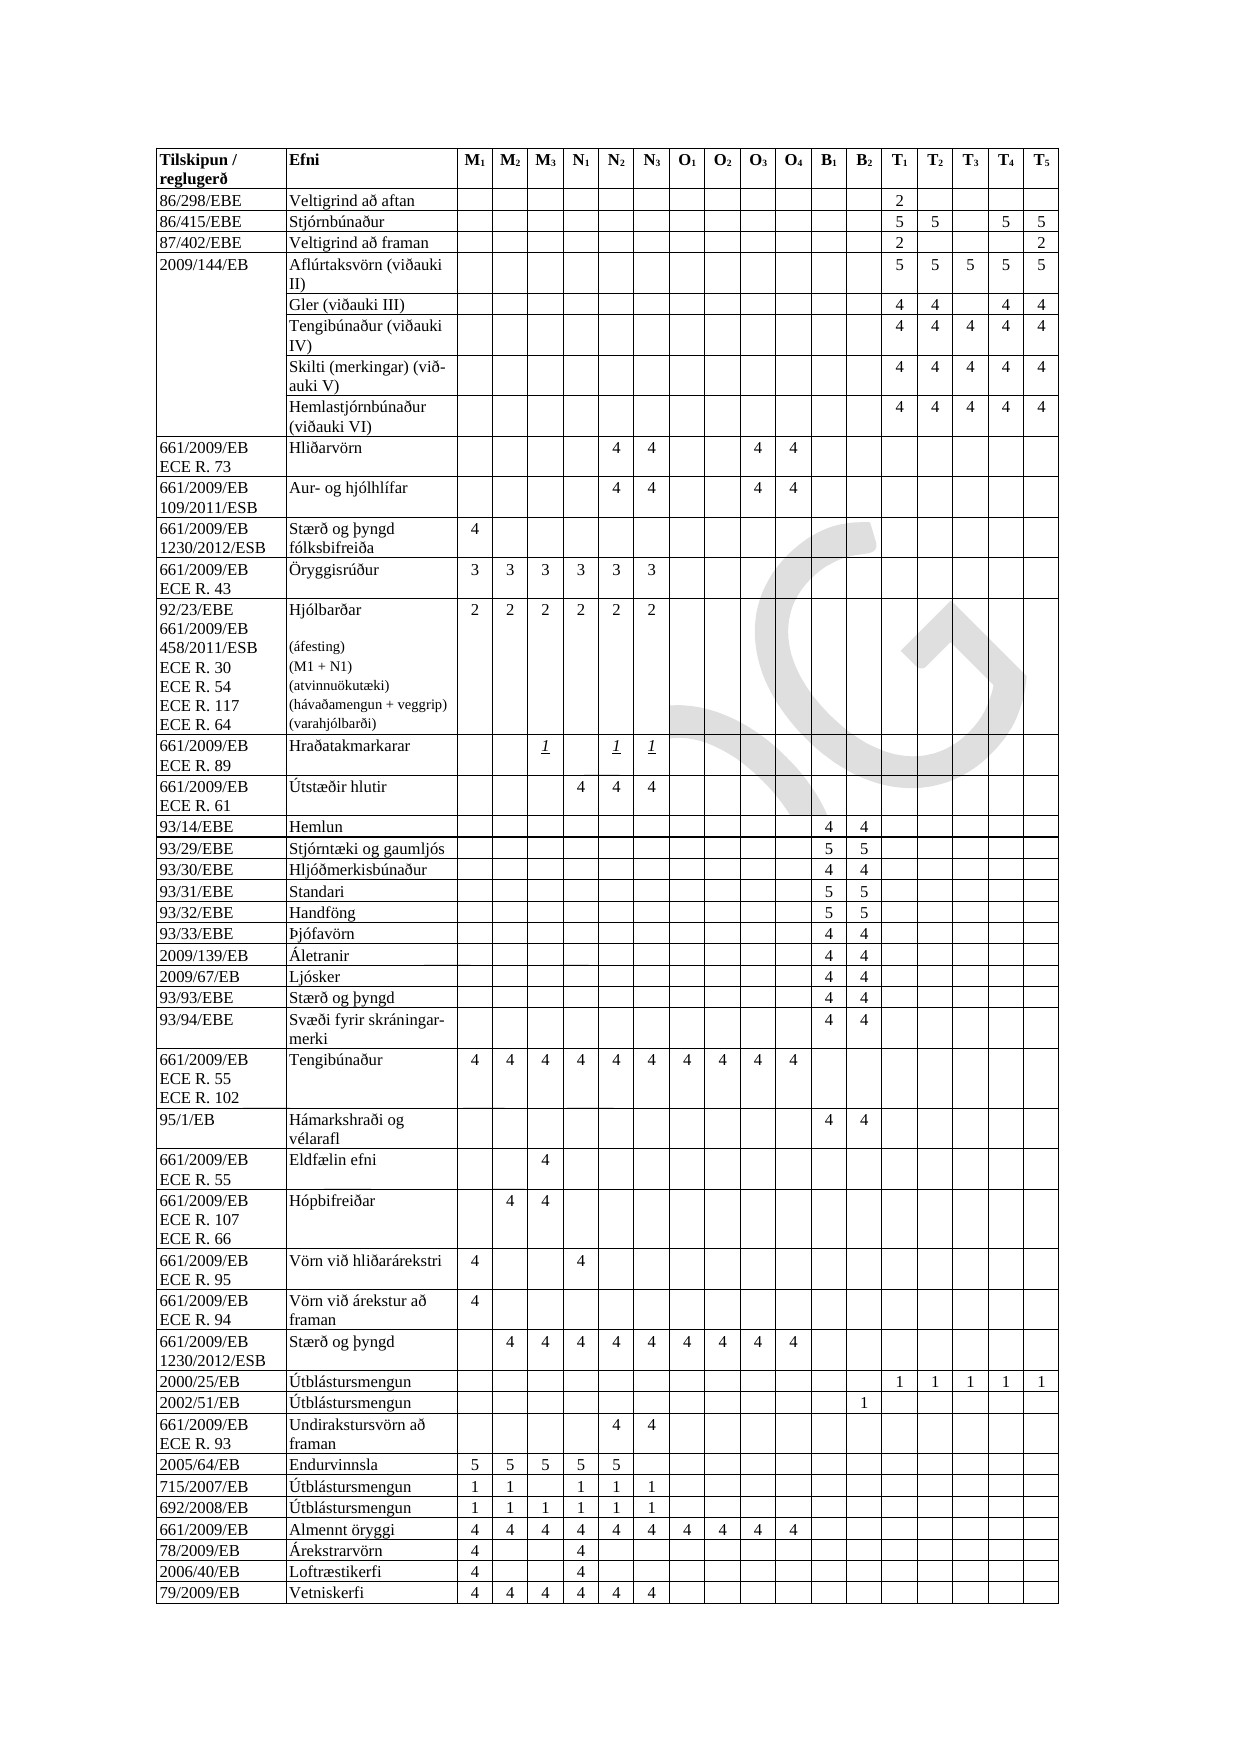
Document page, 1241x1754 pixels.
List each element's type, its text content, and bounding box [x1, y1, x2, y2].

table_cell [989, 966, 1023, 986]
table_cell [1024, 944, 1058, 964]
table_cell [1024, 1008, 1058, 1048]
table_cell Áletranir [287, 944, 457, 964]
table_cell [989, 1330, 1023, 1370]
table_cell [918, 1190, 952, 1248]
table_cell 4 [776, 1518, 811, 1538]
table_cell [847, 1475, 881, 1496]
table_cell [634, 838, 669, 858]
table_cell [458, 880, 492, 901]
table_cell [670, 1582, 704, 1602]
table_cell [776, 558, 811, 598]
table_cell [670, 1392, 704, 1412]
table_cell [847, 211, 881, 231]
table_cell [989, 1392, 1023, 1412]
table_cell 87/402/EBE [157, 232, 286, 252]
table_cell 4 [989, 315, 1023, 354]
table_cell [953, 966, 988, 986]
table_cell [564, 1414, 598, 1453]
table_cell [847, 599, 881, 734]
table_cell Ljósker [287, 966, 457, 986]
table_cell [989, 1049, 1023, 1107]
table_cell [812, 1540, 846, 1560]
table_cell [953, 1290, 988, 1329]
table_cell 4 [493, 1190, 527, 1248]
table_cell [953, 1049, 988, 1107]
table_cell [599, 1008, 633, 1048]
table_cell [882, 1582, 917, 1602]
table_cell [634, 1109, 669, 1148]
table_cell Aur- og hjólhlífar [287, 477, 457, 517]
table_cell 2009/67/EB [157, 966, 286, 986]
table_cell [953, 1414, 988, 1453]
table_cell [599, 816, 633, 836]
table_cell [458, 1392, 492, 1412]
table_cell [1024, 1454, 1058, 1474]
table_cell 4 [847, 1109, 881, 1148]
table_cell [528, 1249, 563, 1289]
table_cell [493, 816, 527, 836]
table_cell [564, 518, 598, 557]
table_cell 4 [634, 776, 669, 815]
table_cell [634, 1149, 669, 1188]
table_cell [847, 1249, 881, 1289]
table_cell 661/2009/EB ECE R. 94 [157, 1290, 286, 1329]
table_header N1 [564, 149, 598, 188]
table_cell [953, 1454, 988, 1474]
table_cell [564, 923, 598, 943]
table_cell 4 [670, 1518, 704, 1538]
table_cell [776, 211, 811, 231]
table_cell [599, 1149, 633, 1188]
table_cell [528, 189, 563, 209]
table_cell Hemlastjórnbúnaður (viðauki VI) [287, 396, 457, 436]
table_cell [741, 1540, 775, 1560]
table_cell [1024, 966, 1058, 986]
table_cell [741, 558, 775, 598]
table_cell [741, 315, 775, 354]
table_cell 4 [741, 1518, 775, 1538]
table_cell [705, 923, 740, 943]
table_cell [564, 437, 598, 476]
table_cell [847, 1454, 881, 1474]
table_cell [776, 1497, 811, 1517]
table_cell Gler (viðauki III) [287, 294, 457, 314]
table_cell [918, 1475, 952, 1496]
table_cell [634, 189, 669, 209]
table_cell 4 [847, 987, 881, 1007]
table_cell 93/30/EBE [157, 859, 286, 879]
table_cell [670, 253, 704, 293]
table_cell [918, 1454, 952, 1474]
table_cell [989, 1290, 1023, 1329]
table_cell [599, 966, 633, 986]
table_cell [918, 437, 952, 476]
table_cell [847, 1540, 881, 1560]
table_cell [564, 902, 598, 922]
table_cell [1024, 923, 1058, 943]
table_cell 1 [599, 1475, 633, 1496]
table_cell [705, 1149, 740, 1188]
table_cell [705, 1371, 740, 1391]
table_cell Hámarkshraði og vélarafl [287, 1109, 457, 1148]
table_cell 4 [599, 1330, 633, 1370]
table_cell 5 [493, 1454, 527, 1474]
table_cell [458, 1371, 492, 1391]
table_cell 4 [918, 356, 952, 395]
table_cell [741, 1109, 775, 1148]
table_cell Undirakstursvörn að framan [287, 1414, 457, 1453]
table_cell [705, 1561, 740, 1581]
table_cell [493, 437, 527, 476]
table_cell 4 [776, 477, 811, 517]
table_cell 3 [458, 558, 492, 598]
table_cell 1 [564, 1497, 598, 1517]
table_cell [599, 189, 633, 209]
table_cell [528, 923, 563, 943]
table_cell [812, 253, 846, 293]
table_cell [458, 253, 492, 293]
table_cell [705, 253, 740, 293]
table_cell 4 [776, 1330, 811, 1370]
table_cell [705, 356, 740, 395]
table_cell [1024, 1475, 1058, 1496]
table_cell [741, 1582, 775, 1602]
table_cell [918, 232, 952, 252]
table_cell [812, 1392, 846, 1412]
table_cell [953, 1518, 988, 1538]
table_cell [989, 189, 1023, 209]
table_cell [776, 816, 811, 836]
table_cell [564, 1290, 598, 1329]
table_cell 5 [812, 838, 846, 858]
table_cell 4 [847, 816, 881, 836]
table_cell [812, 1330, 846, 1370]
table_cell 4 [493, 1330, 527, 1370]
table_cell [493, 880, 527, 901]
table_cell [953, 1330, 988, 1370]
table_cell [634, 232, 669, 252]
table_cell [918, 944, 952, 964]
table_cell [847, 315, 881, 354]
table_cell [918, 1249, 952, 1289]
table_cell [528, 211, 563, 231]
table_cell [953, 1497, 988, 1517]
table_cell [882, 1540, 917, 1560]
table_cell [847, 1190, 881, 1248]
table_cell [670, 1008, 704, 1048]
table_cell [458, 437, 492, 476]
table_cell [670, 966, 704, 986]
table_cell [812, 1149, 846, 1188]
table_cell [776, 1371, 811, 1391]
table_cell [989, 1109, 1023, 1148]
table_cell [989, 477, 1023, 517]
table_cell [670, 1249, 704, 1289]
table_cell [705, 189, 740, 209]
table_cell [670, 599, 704, 734]
table_cell [953, 859, 988, 879]
table_cell [882, 1008, 917, 1048]
table_cell [1024, 558, 1058, 598]
table_cell 4 [458, 1518, 492, 1538]
table_cell [599, 880, 633, 901]
table_cell 4 [882, 315, 917, 354]
table_header M1 [458, 149, 492, 188]
table_cell [776, 1561, 811, 1581]
table_cell [918, 816, 952, 836]
table_cell [918, 902, 952, 922]
table_cell 2 [634, 599, 669, 734]
table_cell [812, 1454, 846, 1474]
table_cell [599, 232, 633, 252]
table_cell [741, 838, 775, 858]
table_cell [634, 1392, 669, 1412]
table_cell [634, 1454, 669, 1474]
table_cell [634, 1190, 669, 1248]
table_cell [634, 356, 669, 395]
table_cell 4 [812, 1008, 846, 1048]
table_cell 5 [564, 1454, 598, 1474]
table_cell [953, 477, 988, 517]
table_cell Skilti (merkingar) (viðauki V) [287, 356, 457, 395]
table_header Efni [287, 149, 457, 188]
table_cell Útstæðir hlutir [287, 776, 457, 815]
table_header T5 [1024, 149, 1058, 188]
table_cell [953, 987, 988, 1007]
table_cell 4 [812, 1109, 846, 1148]
table_cell [670, 776, 704, 815]
table_cell 661/2009/EB ECE R. 93 [157, 1414, 286, 1453]
table_cell [741, 816, 775, 836]
table_cell 93/33/EBE [157, 923, 286, 943]
table_cell [1024, 859, 1058, 879]
table_cell [599, 1290, 633, 1329]
table_cell [882, 1290, 917, 1329]
table_cell [953, 880, 988, 901]
table_cell [493, 315, 527, 354]
table_cell 661/2009/EB ECE R. 107 ECE R. 66 [157, 1190, 286, 1248]
table_cell 1 [493, 1475, 527, 1496]
table_cell [564, 189, 598, 209]
table_cell [776, 599, 811, 734]
table_cell 4 [564, 1330, 598, 1370]
table_cell [776, 880, 811, 901]
table_cell 4 [634, 1582, 669, 1602]
table_cell [953, 1149, 988, 1188]
table_cell [705, 944, 740, 964]
table_cell [953, 923, 988, 943]
table_cell [989, 1149, 1023, 1188]
table_cell [564, 880, 598, 901]
table_cell [741, 253, 775, 293]
table_cell 3 [564, 558, 598, 598]
table_cell [599, 902, 633, 922]
table_cell Stærð og þyngd [287, 987, 457, 1007]
table_cell [599, 987, 633, 1007]
table_cell [776, 838, 811, 858]
table_cell [776, 1392, 811, 1412]
table_cell [564, 859, 598, 879]
table_cell [670, 735, 704, 774]
table_cell [882, 838, 917, 858]
table_cell [776, 253, 811, 293]
table_cell 5 [1024, 253, 1058, 293]
table_cell [458, 776, 492, 815]
table_cell [705, 1290, 740, 1329]
table_cell [953, 518, 988, 557]
table_cell 4 [528, 1190, 563, 1248]
table_cell [741, 189, 775, 209]
table_cell Útblástursmengun [287, 1497, 457, 1517]
table_cell 4 [776, 437, 811, 476]
table_cell [634, 859, 669, 879]
table_cell [705, 966, 740, 986]
table_cell 5 [812, 902, 846, 922]
table_cell [564, 1149, 598, 1188]
table_cell [670, 211, 704, 231]
table_cell [564, 315, 598, 354]
table_cell [634, 1249, 669, 1289]
table_cell [705, 1008, 740, 1048]
table_cell [670, 1561, 704, 1581]
table_cell Stærð og þyngd fólksbifreiða [287, 518, 457, 557]
table_cell [953, 776, 988, 815]
table_cell 1 [493, 1497, 527, 1517]
table_cell [634, 944, 669, 964]
table_cell [776, 1414, 811, 1453]
table_cell 4 [812, 859, 846, 879]
table_cell [741, 1290, 775, 1329]
table_cell [776, 735, 811, 774]
table_cell [493, 477, 527, 517]
table_cell [776, 776, 811, 815]
table_cell [493, 735, 527, 774]
table_cell [918, 838, 952, 858]
table_cell 5 [953, 253, 988, 293]
table_cell [918, 1497, 952, 1517]
table_cell 1 [634, 735, 669, 774]
table_cell [705, 987, 740, 1007]
table_cell [634, 253, 669, 293]
table_cell 4 [882, 294, 917, 314]
table_cell [564, 987, 598, 1007]
table_cell 2 [528, 599, 563, 734]
table_cell [458, 189, 492, 209]
table_cell 692/2008/EB [157, 1497, 286, 1517]
table_cell [493, 966, 527, 986]
table_cell [812, 189, 846, 209]
table_cell [918, 1582, 952, 1602]
table_cell [493, 923, 527, 943]
table_cell 5 [599, 1454, 633, 1474]
table_cell [599, 396, 633, 436]
table_cell [670, 558, 704, 598]
table_header N3 [634, 149, 669, 188]
table_cell [882, 859, 917, 879]
table_cell 5 [989, 211, 1023, 231]
table_cell 86/415/EBE [157, 211, 286, 231]
table_cell [953, 1190, 988, 1248]
table_cell [812, 1561, 846, 1581]
table_cell [705, 518, 740, 557]
table_cell [741, 211, 775, 231]
table_cell [458, 1330, 492, 1370]
table_cell [953, 232, 988, 252]
table_cell [458, 294, 492, 314]
table_cell [882, 923, 917, 943]
table_cell [812, 315, 846, 354]
table_cell 4 [599, 776, 633, 815]
table_cell 4 [847, 923, 881, 943]
table_cell 4 [493, 1049, 527, 1107]
table_cell 2 [1024, 232, 1058, 252]
table_cell [458, 987, 492, 1007]
table_cell [741, 1249, 775, 1289]
table_cell [670, 189, 704, 209]
table_cell [847, 1049, 881, 1107]
table_cell [634, 1561, 669, 1581]
table_cell [989, 1454, 1023, 1474]
table_cell 4 [564, 1561, 598, 1581]
table_cell [1024, 1149, 1058, 1188]
table_cell [634, 294, 669, 314]
table_cell [953, 1392, 988, 1412]
table_cell [918, 1049, 952, 1107]
table_cell [564, 477, 598, 517]
table_header M3 [528, 149, 563, 188]
table_cell 4 [953, 356, 988, 395]
table_cell 4 [528, 1330, 563, 1370]
table_cell Hjólbarðar (áfesting) (M1 + N1) (atvinnuökutæki) (hávaðamengun + veggrip) (varahjólbarði) [287, 599, 457, 734]
table_cell [882, 902, 917, 922]
table_cell Vetniskerfi [287, 1582, 457, 1602]
table_cell [989, 558, 1023, 598]
table_cell [458, 816, 492, 836]
table_cell [882, 1109, 917, 1148]
table_cell [741, 599, 775, 734]
table_cell 4 [458, 1561, 492, 1581]
table_cell [670, 859, 704, 879]
table_cell [599, 1392, 633, 1412]
table_cell [493, 1109, 527, 1148]
table_cell [741, 294, 775, 314]
table_cell [882, 966, 917, 986]
table_cell [953, 1249, 988, 1289]
table_cell Útblástursmengun [287, 1371, 457, 1391]
table_cell 4 [458, 518, 492, 557]
table_cell 1 [918, 1371, 952, 1391]
table_cell [564, 211, 598, 231]
table_cell [812, 735, 846, 774]
table_cell [847, 294, 881, 314]
table_cell [670, 1290, 704, 1329]
table_cell 1 [528, 735, 563, 774]
table_cell [705, 294, 740, 314]
table_cell 2 [882, 232, 917, 252]
table_cell [882, 518, 917, 557]
table_cell 661/2009/EB ECE R. 55 [157, 1149, 286, 1188]
table_cell [493, 944, 527, 964]
table_cell Hliðarvörn [287, 437, 457, 476]
table_cell 661/2009/EB 1230/2012/ESB [157, 518, 286, 557]
table_cell [847, 253, 881, 293]
table_cell 3 [599, 558, 633, 598]
table_cell [705, 880, 740, 901]
table_cell [705, 1454, 740, 1474]
table_cell Endurvinnsla [287, 1454, 457, 1474]
table_cell 2 [882, 189, 917, 209]
table_cell [634, 987, 669, 1007]
table_cell [670, 437, 704, 476]
table_cell [528, 966, 563, 986]
table_cell 5 [989, 253, 1023, 293]
table_cell 1 [458, 1475, 492, 1496]
table_cell 3 [634, 558, 669, 598]
table_cell [847, 1518, 881, 1538]
table_cell [670, 518, 704, 557]
table_cell [989, 987, 1023, 1007]
table_cell [953, 1561, 988, 1581]
table_cell 2009/144/EB [157, 253, 286, 436]
table_cell 4 [953, 396, 988, 436]
table_cell 1 [599, 1497, 633, 1517]
table_cell [564, 735, 598, 774]
table_cell [493, 1149, 527, 1188]
table_cell [493, 1540, 527, 1560]
table_cell [812, 294, 846, 314]
table_cell [528, 880, 563, 901]
table_cell [564, 396, 598, 436]
table_cell [670, 987, 704, 1007]
table_cell [1024, 477, 1058, 517]
table_cell 4 [528, 1049, 563, 1107]
table_header T2 [918, 149, 952, 188]
table_cell 4 [812, 923, 846, 943]
table_cell [847, 477, 881, 517]
table_cell [741, 396, 775, 436]
table_cell [670, 1414, 704, 1453]
table_cell 4 [741, 1330, 775, 1370]
table_cell [847, 1582, 881, 1602]
table_cell 2009/139/EB [157, 944, 286, 964]
table_cell [528, 816, 563, 836]
table_cell [458, 232, 492, 252]
table_cell [670, 1540, 704, 1560]
table_cell [1024, 518, 1058, 557]
table_cell 1 [564, 1475, 598, 1496]
table_cell [493, 859, 527, 879]
table_cell [812, 211, 846, 231]
table_cell [1024, 1518, 1058, 1538]
table_cell [564, 232, 598, 252]
table_cell [599, 253, 633, 293]
table_cell [458, 902, 492, 922]
table_cell [741, 987, 775, 1007]
table_cell [528, 294, 563, 314]
table_cell [953, 189, 988, 209]
table_cell [634, 211, 669, 231]
table_cell [670, 880, 704, 901]
table_cell 4 [953, 315, 988, 354]
table_cell [599, 356, 633, 395]
table_cell [458, 1008, 492, 1048]
table_cell [741, 1008, 775, 1048]
table_cell [458, 1109, 492, 1148]
table_cell [847, 1371, 881, 1391]
table_cell [705, 599, 740, 734]
table_cell [882, 477, 917, 517]
table_cell 2006/40/EB [157, 1561, 286, 1581]
table_cell [634, 518, 669, 557]
table_cell [776, 923, 811, 943]
table_cell 4 [847, 1008, 881, 1048]
table_cell [741, 1190, 775, 1248]
table_cell [882, 816, 917, 836]
table_cell [705, 1582, 740, 1602]
table_cell [812, 356, 846, 395]
table_cell [989, 1561, 1023, 1581]
table_cell 4 [599, 477, 633, 517]
table_cell [741, 944, 775, 964]
table_cell [741, 923, 775, 943]
table_cell [599, 211, 633, 231]
table_cell [882, 1497, 917, 1517]
table_cell [528, 477, 563, 517]
table_cell [812, 396, 846, 436]
table_cell [493, 1008, 527, 1048]
table_cell 4 [705, 1049, 740, 1107]
table_header O2 [705, 149, 740, 188]
table_cell [882, 558, 917, 598]
table_cell 4 [847, 944, 881, 964]
table_cell 4 [599, 1414, 633, 1453]
table_cell [741, 735, 775, 774]
table_cell Aflúrtaksvörn (viðauki II) [287, 253, 457, 293]
table_cell [670, 1109, 704, 1148]
table_cell [847, 558, 881, 598]
table_cell [705, 1540, 740, 1560]
table_cell [1024, 880, 1058, 901]
table_cell [918, 477, 952, 517]
table_cell [847, 437, 881, 476]
table_cell 5 [458, 1454, 492, 1474]
table_cell [705, 558, 740, 598]
table_cell [776, 944, 811, 964]
table_cell [918, 1109, 952, 1148]
table_cell [776, 1290, 811, 1329]
table_cell [741, 356, 775, 395]
table_cell 4 [847, 966, 881, 986]
table_cell [882, 1149, 917, 1188]
table_cell [599, 1371, 633, 1391]
table_cell Svæði fyrir skráningarmerki [287, 1008, 457, 1048]
table_cell [670, 477, 704, 517]
table_cell [705, 1497, 740, 1517]
table_cell [776, 1582, 811, 1602]
table_cell [705, 1414, 740, 1453]
table_cell 4 [812, 966, 846, 986]
table_cell 4 [599, 437, 633, 476]
table_cell [564, 1109, 598, 1148]
table_cell [812, 1497, 846, 1517]
table_cell 4 [918, 294, 952, 314]
table_cell 4 [634, 1330, 669, 1370]
table_cell [670, 1371, 704, 1391]
table_cell 4 [741, 437, 775, 476]
table_cell [670, 1475, 704, 1496]
table_cell [741, 880, 775, 901]
table_cell [776, 294, 811, 314]
table_cell Árekstrarvörn [287, 1540, 457, 1560]
table_cell 4 [705, 1518, 740, 1538]
table_cell [599, 944, 633, 964]
table_header T4 [989, 149, 1023, 188]
table_cell 4 [882, 356, 917, 395]
table_cell [528, 1109, 563, 1148]
table_cell 95/1/EB [157, 1109, 286, 1148]
table_cell [599, 1190, 633, 1248]
table_cell Stjórntæki og gaumljós [287, 838, 457, 858]
table_cell [918, 1414, 952, 1453]
table_cell [705, 315, 740, 354]
table_cell [564, 838, 598, 858]
table_cell [528, 776, 563, 815]
table_cell [528, 1540, 563, 1560]
table_cell [741, 902, 775, 922]
table_cell [882, 599, 917, 734]
table_cell [847, 735, 881, 774]
table_cell [599, 838, 633, 858]
table_cell [776, 1454, 811, 1474]
table_cell [1024, 1049, 1058, 1107]
table_cell [918, 1561, 952, 1581]
table_cell [812, 1414, 846, 1453]
table_cell [1024, 1540, 1058, 1560]
table_cell Þjófavörn [287, 923, 457, 943]
table_cell [670, 838, 704, 858]
table_cell [989, 1518, 1023, 1538]
table_cell [564, 1392, 598, 1412]
table_cell 4 [564, 1540, 598, 1560]
table_cell [918, 1330, 952, 1370]
table_cell 4 [634, 477, 669, 517]
table_cell [989, 1497, 1023, 1517]
table_cell [528, 1392, 563, 1412]
table_cell [493, 902, 527, 922]
table_cell [776, 1008, 811, 1048]
table_cell [458, 477, 492, 517]
table_header M2 [493, 149, 527, 188]
table_cell [776, 232, 811, 252]
table_cell 1 [634, 1475, 669, 1496]
table_cell [705, 1475, 740, 1496]
table_cell 5 [847, 838, 881, 858]
table_cell [953, 294, 988, 314]
table_header T3 [953, 149, 988, 188]
table_cell [989, 1190, 1023, 1248]
table_cell [1024, 1249, 1058, 1289]
table_cell [741, 232, 775, 252]
table_cell [918, 1518, 952, 1538]
table_cell [528, 1414, 563, 1453]
table_cell [776, 1149, 811, 1188]
table_cell [564, 356, 598, 395]
table_cell 661/2009/EB ECE R. 89 [157, 735, 286, 774]
table_cell 5 [882, 253, 917, 293]
table_cell Vörn við árekstur að framan [287, 1290, 457, 1329]
table_cell 1 [847, 1392, 881, 1412]
table_cell [1024, 599, 1058, 734]
table_cell [458, 211, 492, 231]
table_cell [1024, 1290, 1058, 1329]
table_cell [847, 518, 881, 557]
table_cell [953, 1582, 988, 1602]
table_cell [882, 1518, 917, 1538]
table_cell 5 [918, 253, 952, 293]
table_cell Standari [287, 880, 457, 901]
table_cell [634, 396, 669, 436]
table_cell [918, 518, 952, 557]
table_cell [882, 1561, 917, 1581]
table_cell 661/2009/EB ECE R. 43 [157, 558, 286, 598]
table_cell 2005/64/EB [157, 1454, 286, 1474]
table_cell Handföng [287, 902, 457, 922]
table_cell Útblástursmengun [287, 1475, 457, 1496]
table_cell 1 [528, 1497, 563, 1517]
table_cell Hraðatakmarkarar [287, 735, 457, 774]
table_cell [564, 1190, 598, 1248]
table_cell [776, 315, 811, 354]
table_cell [918, 923, 952, 943]
table_cell [705, 776, 740, 815]
table_cell 4 [458, 1049, 492, 1107]
table_cell [493, 1371, 527, 1391]
table_cell Vörn við hliðarárekstri [287, 1249, 457, 1289]
table_cell 92/23/EBE 661/2009/EB 458/2011/ESB ECE R. 30 ECE R. 54 ECE R. 117 ECE R. 64 [157, 599, 286, 734]
table_cell 1 [1024, 1371, 1058, 1391]
table_cell [882, 1414, 917, 1453]
table_cell [1024, 987, 1058, 1007]
table_header O3 [741, 149, 775, 188]
table_cell [953, 1475, 988, 1496]
table_cell [989, 902, 1023, 922]
table_cell [493, 294, 527, 314]
table_cell [705, 437, 740, 476]
table_cell [458, 966, 492, 986]
table_cell 1 [953, 1371, 988, 1391]
table_cell [634, 923, 669, 943]
table_cell 4 [812, 944, 846, 964]
table_cell 86/298/EBE [157, 189, 286, 209]
table_cell 4 [989, 294, 1023, 314]
table_cell [670, 356, 704, 395]
table_cell [528, 859, 563, 879]
table_cell [741, 1392, 775, 1412]
table_cell 4 [493, 1518, 527, 1538]
table_cell [741, 1497, 775, 1517]
table_cell 2 [493, 599, 527, 734]
table_cell 2 [599, 599, 633, 734]
table_cell 661/2009/EB ECE R. 73 [157, 437, 286, 476]
table_cell [882, 1049, 917, 1107]
table_cell [528, 315, 563, 354]
table_cell 4 [564, 1518, 598, 1538]
table_cell Tengibúnaður [287, 1049, 457, 1107]
table_cell [812, 437, 846, 476]
table_cell [493, 396, 527, 436]
table_cell 93/31/EBE [157, 880, 286, 901]
table_cell 661/2009/EB 109/2011/ESB [157, 477, 286, 517]
table_cell Hemlun [287, 816, 457, 836]
table_cell 78/2009/EB [157, 1540, 286, 1560]
table_cell 4 [741, 477, 775, 517]
table_cell [882, 880, 917, 901]
table_cell [776, 189, 811, 209]
table_cell [493, 1249, 527, 1289]
table_cell [882, 437, 917, 476]
table_cell [528, 356, 563, 395]
table_cell [953, 838, 988, 858]
table_cell [670, 923, 704, 943]
table_cell [670, 294, 704, 314]
table_cell [812, 1290, 846, 1329]
table_cell 2002/51/EB [157, 1392, 286, 1412]
table_header B2 [847, 149, 881, 188]
table_cell [882, 1330, 917, 1370]
table_cell Veltigrind að aftan [287, 189, 457, 209]
table_cell 1 [989, 1371, 1023, 1391]
table_cell [953, 1540, 988, 1560]
table_cell [634, 816, 669, 836]
table_cell [918, 558, 952, 598]
table_cell 4 [705, 1330, 740, 1370]
table_cell 1 [882, 1371, 917, 1391]
table_cell [458, 923, 492, 943]
table_cell [918, 987, 952, 1007]
table_cell [670, 396, 704, 436]
table_cell [953, 437, 988, 476]
table_cell [989, 1475, 1023, 1496]
table_cell [528, 1561, 563, 1581]
table_cell [741, 1149, 775, 1188]
table_cell [493, 232, 527, 252]
table_cell [953, 816, 988, 836]
table_cell [634, 1371, 669, 1391]
table_cell [989, 1582, 1023, 1602]
table_header B1 [812, 149, 846, 188]
table_cell [493, 211, 527, 231]
table_cell 3 [493, 558, 527, 598]
table_cell [1024, 816, 1058, 836]
table_cell [918, 1149, 952, 1188]
table_cell 4 [918, 396, 952, 436]
table_cell [634, 966, 669, 986]
table_cell [705, 816, 740, 836]
table_cell 4 [670, 1049, 704, 1107]
table_cell [918, 1540, 952, 1560]
table_cell [882, 1190, 917, 1248]
table_cell 4 [458, 1290, 492, 1329]
table_cell [599, 1540, 633, 1560]
table_cell [564, 1008, 598, 1048]
table_cell [528, 1008, 563, 1048]
table_cell Hópbifreiðar [287, 1190, 457, 1248]
table_cell [847, 1290, 881, 1329]
table_cell [599, 1109, 633, 1148]
table_cell [458, 1414, 492, 1453]
table_cell [741, 776, 775, 815]
table_cell [989, 923, 1023, 943]
table_cell 4 [918, 315, 952, 354]
table_cell [882, 987, 917, 1007]
table_cell Almennt öryggi [287, 1518, 457, 1538]
table_cell [493, 356, 527, 395]
table_cell [989, 735, 1023, 774]
table_cell [953, 944, 988, 964]
table_cell 79/2009/EB [157, 1582, 286, 1602]
table_cell [634, 1008, 669, 1048]
table_cell [812, 1190, 846, 1248]
table_cell [776, 1109, 811, 1148]
table_cell [918, 859, 952, 879]
table_cell 4 [564, 1582, 598, 1602]
table_cell [528, 396, 563, 436]
table_cell [847, 189, 881, 209]
table_cell [458, 735, 492, 774]
table_cell [458, 1149, 492, 1188]
table_cell [564, 253, 598, 293]
table_cell [953, 735, 988, 774]
table_cell [847, 356, 881, 395]
table_cell [918, 599, 952, 734]
table_cell Stærð og þyngd [287, 1330, 457, 1370]
table_cell [670, 1454, 704, 1474]
table_cell [528, 838, 563, 858]
table_cell [989, 518, 1023, 557]
table_cell [812, 776, 846, 815]
table_cell [847, 232, 881, 252]
table_cell 4 [776, 1049, 811, 1107]
table_cell 661/2009/EB [157, 1518, 286, 1538]
table_header Tilskipun / reglugerð [157, 149, 286, 188]
table_cell [705, 1392, 740, 1412]
table_cell [812, 1249, 846, 1289]
table_cell [1024, 1392, 1058, 1412]
table_cell 4 [1024, 294, 1058, 314]
table_cell 4 [458, 1540, 492, 1560]
table_cell [953, 902, 988, 922]
table_cell [493, 1290, 527, 1329]
table_cell Öryggisrúður [287, 558, 457, 598]
table_cell 4 [528, 1149, 563, 1188]
table_cell Veltigrind að framan [287, 232, 457, 252]
table_cell 1 [634, 1497, 669, 1517]
table_cell [599, 294, 633, 314]
table_cell [705, 477, 740, 517]
table_cell [812, 1371, 846, 1391]
table_cell [705, 396, 740, 436]
table_cell [493, 1414, 527, 1453]
table_cell 4 [564, 1049, 598, 1107]
table_cell [528, 232, 563, 252]
table_cell [741, 1414, 775, 1453]
table_cell 4 [670, 1330, 704, 1370]
table_cell [670, 232, 704, 252]
table_cell [1024, 1330, 1058, 1370]
table_cell [670, 1497, 704, 1517]
table_cell [989, 838, 1023, 858]
table_cell [989, 599, 1023, 734]
table_cell [776, 987, 811, 1007]
table_cell Loftræstikerfi [287, 1561, 457, 1581]
table_cell [741, 1454, 775, 1474]
table_cell [847, 396, 881, 436]
table_cell Stjórnbúnaður [287, 211, 457, 231]
table_cell [564, 944, 598, 964]
table_cell [776, 518, 811, 557]
table_cell 93/94/EBE [157, 1008, 286, 1048]
table_cell [882, 1454, 917, 1474]
table_cell [705, 232, 740, 252]
table_cell [493, 1561, 527, 1581]
table_cell [847, 1414, 881, 1453]
table_cell 5 [528, 1454, 563, 1474]
table_cell [776, 902, 811, 922]
table_cell [528, 987, 563, 1007]
table_cell 4 [634, 1049, 669, 1107]
table_cell [847, 1561, 881, 1581]
table_cell [918, 966, 952, 986]
table_cell [1024, 437, 1058, 476]
table_cell [670, 1190, 704, 1248]
table_cell 1 [599, 735, 633, 774]
table_cell Eldfælin efni [287, 1149, 457, 1188]
table_cell [1024, 189, 1058, 209]
table_cell [493, 253, 527, 293]
table_cell 4 [882, 396, 917, 436]
table_cell [812, 1582, 846, 1602]
table_cell Útblástursmengun [287, 1392, 457, 1412]
table_cell [847, 776, 881, 815]
table_cell [705, 211, 740, 231]
table_cell 4 [458, 1249, 492, 1289]
table_cell [599, 315, 633, 354]
table_cell [776, 396, 811, 436]
table_cell [634, 1540, 669, 1560]
table_cell [776, 1190, 811, 1248]
table_cell 4 [564, 776, 598, 815]
table_cell [812, 477, 846, 517]
table_cell [705, 735, 740, 774]
table_cell 4 [564, 1249, 598, 1289]
table_cell [528, 944, 563, 964]
table_cell [458, 944, 492, 964]
table_cell [989, 880, 1023, 901]
table_cell 4 [599, 1518, 633, 1538]
table_cell [918, 735, 952, 774]
table_cell 5 [1024, 211, 1058, 231]
table_cell [953, 1109, 988, 1148]
table_cell [953, 1008, 988, 1048]
table_cell [1024, 1109, 1058, 1148]
table_cell 4 [812, 987, 846, 1007]
table_cell [458, 1190, 492, 1248]
table_cell [599, 518, 633, 557]
table_cell [670, 902, 704, 922]
table_cell [812, 1049, 846, 1107]
table_cell [1024, 1497, 1058, 1517]
table_cell 4 [1024, 396, 1058, 436]
table_cell [847, 1149, 881, 1188]
table_cell [989, 816, 1023, 836]
table_cell [882, 776, 917, 815]
table_cell [812, 1475, 846, 1496]
table_cell [528, 1475, 563, 1496]
table_header O1 [670, 149, 704, 188]
table_cell [1024, 838, 1058, 858]
table_cell 4 [634, 437, 669, 476]
table_cell [670, 1149, 704, 1188]
table_cell [847, 1497, 881, 1517]
table_cell [493, 838, 527, 858]
table_cell [528, 253, 563, 293]
table_cell 4 [1024, 315, 1058, 354]
table_cell [989, 1414, 1023, 1453]
table_cell 4 [634, 1414, 669, 1453]
table_cell [564, 294, 598, 314]
table_cell [741, 859, 775, 879]
table_cell 4 [989, 356, 1023, 395]
table_cell [528, 1290, 563, 1329]
table_header T1 [882, 149, 917, 188]
table_cell 93/93/EBE [157, 987, 286, 1007]
table_cell [458, 396, 492, 436]
table_cell [458, 315, 492, 354]
table_cell 661/2009/EB ECE R. 61 [157, 776, 286, 815]
table_cell [918, 1008, 952, 1048]
table_cell [670, 816, 704, 836]
table_cell [705, 1249, 740, 1289]
table_cell [1024, 902, 1058, 922]
table_cell 715/2007/EB [157, 1475, 286, 1496]
table_cell [705, 1109, 740, 1148]
table_cell [1024, 1582, 1058, 1602]
table_cell [812, 1518, 846, 1538]
table_cell [989, 232, 1023, 252]
table_cell 4 [493, 1582, 527, 1602]
table_cell [741, 1371, 775, 1391]
table_cell 5 [847, 902, 881, 922]
table_cell [528, 437, 563, 476]
table_cell [989, 944, 1023, 964]
table_cell 2000/25/EB [157, 1371, 286, 1391]
table_cell [1024, 1561, 1058, 1581]
table_cell [1024, 735, 1058, 774]
table_cell [776, 356, 811, 395]
table_cell [1024, 776, 1058, 815]
table_cell [741, 1475, 775, 1496]
table_header O4 [776, 149, 811, 188]
table_cell [564, 816, 598, 836]
table_cell [458, 859, 492, 879]
table_cell [776, 966, 811, 986]
table_cell 5 [882, 211, 917, 231]
table_cell 3 [528, 558, 563, 598]
table_cell 661/2009/EB ECE R. 55 ECE R. 102 [157, 1049, 286, 1107]
table_cell [634, 880, 669, 901]
table_cell 4 [741, 1049, 775, 1107]
table_cell [493, 987, 527, 1007]
table_cell 2 [458, 599, 492, 734]
table_cell [776, 859, 811, 879]
table_cell [989, 776, 1023, 815]
table_cell [458, 838, 492, 858]
table_cell [599, 859, 633, 879]
table_cell [599, 1249, 633, 1289]
table_header N2 [599, 149, 633, 188]
table_cell 1 [458, 1497, 492, 1517]
table_cell [528, 902, 563, 922]
table_cell [812, 558, 846, 598]
table_cell 93/14/EBE [157, 816, 286, 836]
table_cell [989, 859, 1023, 879]
table_cell 661/2009/EB 1230/2012/ESB [157, 1330, 286, 1370]
table_cell [705, 859, 740, 879]
table_cell [918, 776, 952, 815]
table_cell [493, 189, 527, 209]
table_cell 93/29/EBE [157, 838, 286, 858]
table_cell [989, 1249, 1023, 1289]
table_cell [493, 776, 527, 815]
table_cell 4 [599, 1049, 633, 1107]
table_cell [953, 599, 988, 734]
table_cell [882, 1249, 917, 1289]
table_cell [953, 558, 988, 598]
table_cell [599, 923, 633, 943]
table_cell 93/32/EBE [157, 902, 286, 922]
table_cell [776, 1249, 811, 1289]
table_cell [528, 1371, 563, 1391]
table_cell [528, 518, 563, 557]
table_cell [918, 189, 952, 209]
table_cell 4 [989, 396, 1023, 436]
table_cell [989, 1008, 1023, 1048]
table_cell [493, 518, 527, 557]
table_cell [882, 944, 917, 964]
table_cell [741, 966, 775, 986]
table_cell [599, 1561, 633, 1581]
table_cell [741, 518, 775, 557]
table_cell [564, 966, 598, 986]
table_cell [812, 599, 846, 734]
table_cell [918, 880, 952, 901]
table_cell 661/2009/EB ECE R. 95 [157, 1249, 286, 1289]
table_cell [847, 1330, 881, 1370]
table_cell [705, 1190, 740, 1248]
table_cell 4 [528, 1582, 563, 1602]
table_cell 5 [812, 880, 846, 901]
table_cell 4 [528, 1518, 563, 1538]
table_cell [1024, 1190, 1058, 1248]
table_cell Hljóðmerkisbúnaður [287, 859, 457, 879]
table_cell [705, 902, 740, 922]
table_cell 4 [1024, 356, 1058, 395]
table_cell [634, 902, 669, 922]
table_cell [918, 1392, 952, 1412]
table_cell 4 [599, 1582, 633, 1602]
table_cell [670, 944, 704, 964]
table_cell 4 [812, 816, 846, 836]
table_cell 4 [458, 1582, 492, 1602]
table_cell [705, 838, 740, 858]
table_cell [493, 1392, 527, 1412]
table_cell [634, 315, 669, 354]
table_cell 5 [918, 211, 952, 231]
table_cell [564, 1371, 598, 1391]
table_cell [953, 211, 988, 231]
table_cell [741, 1561, 775, 1581]
table_cell [812, 518, 846, 557]
table_cell 2 [564, 599, 598, 734]
table_cell [918, 1290, 952, 1329]
table_cell [1024, 1414, 1058, 1453]
table_cell [882, 1392, 917, 1412]
table_cell [989, 1540, 1023, 1560]
table_cell [458, 356, 492, 395]
table_cell [634, 1290, 669, 1329]
table_cell [882, 735, 917, 774]
table_cell [776, 1475, 811, 1496]
table_cell 5 [847, 880, 881, 901]
table_cell [812, 232, 846, 252]
table_cell [989, 437, 1023, 476]
table_cell [670, 315, 704, 354]
table_cell [776, 1540, 811, 1560]
table_cell 4 [847, 859, 881, 879]
table_cell Tengibúnaður (viðauki IV) [287, 315, 457, 354]
table_cell 4 [634, 1518, 669, 1538]
table_cell [882, 1475, 917, 1496]
